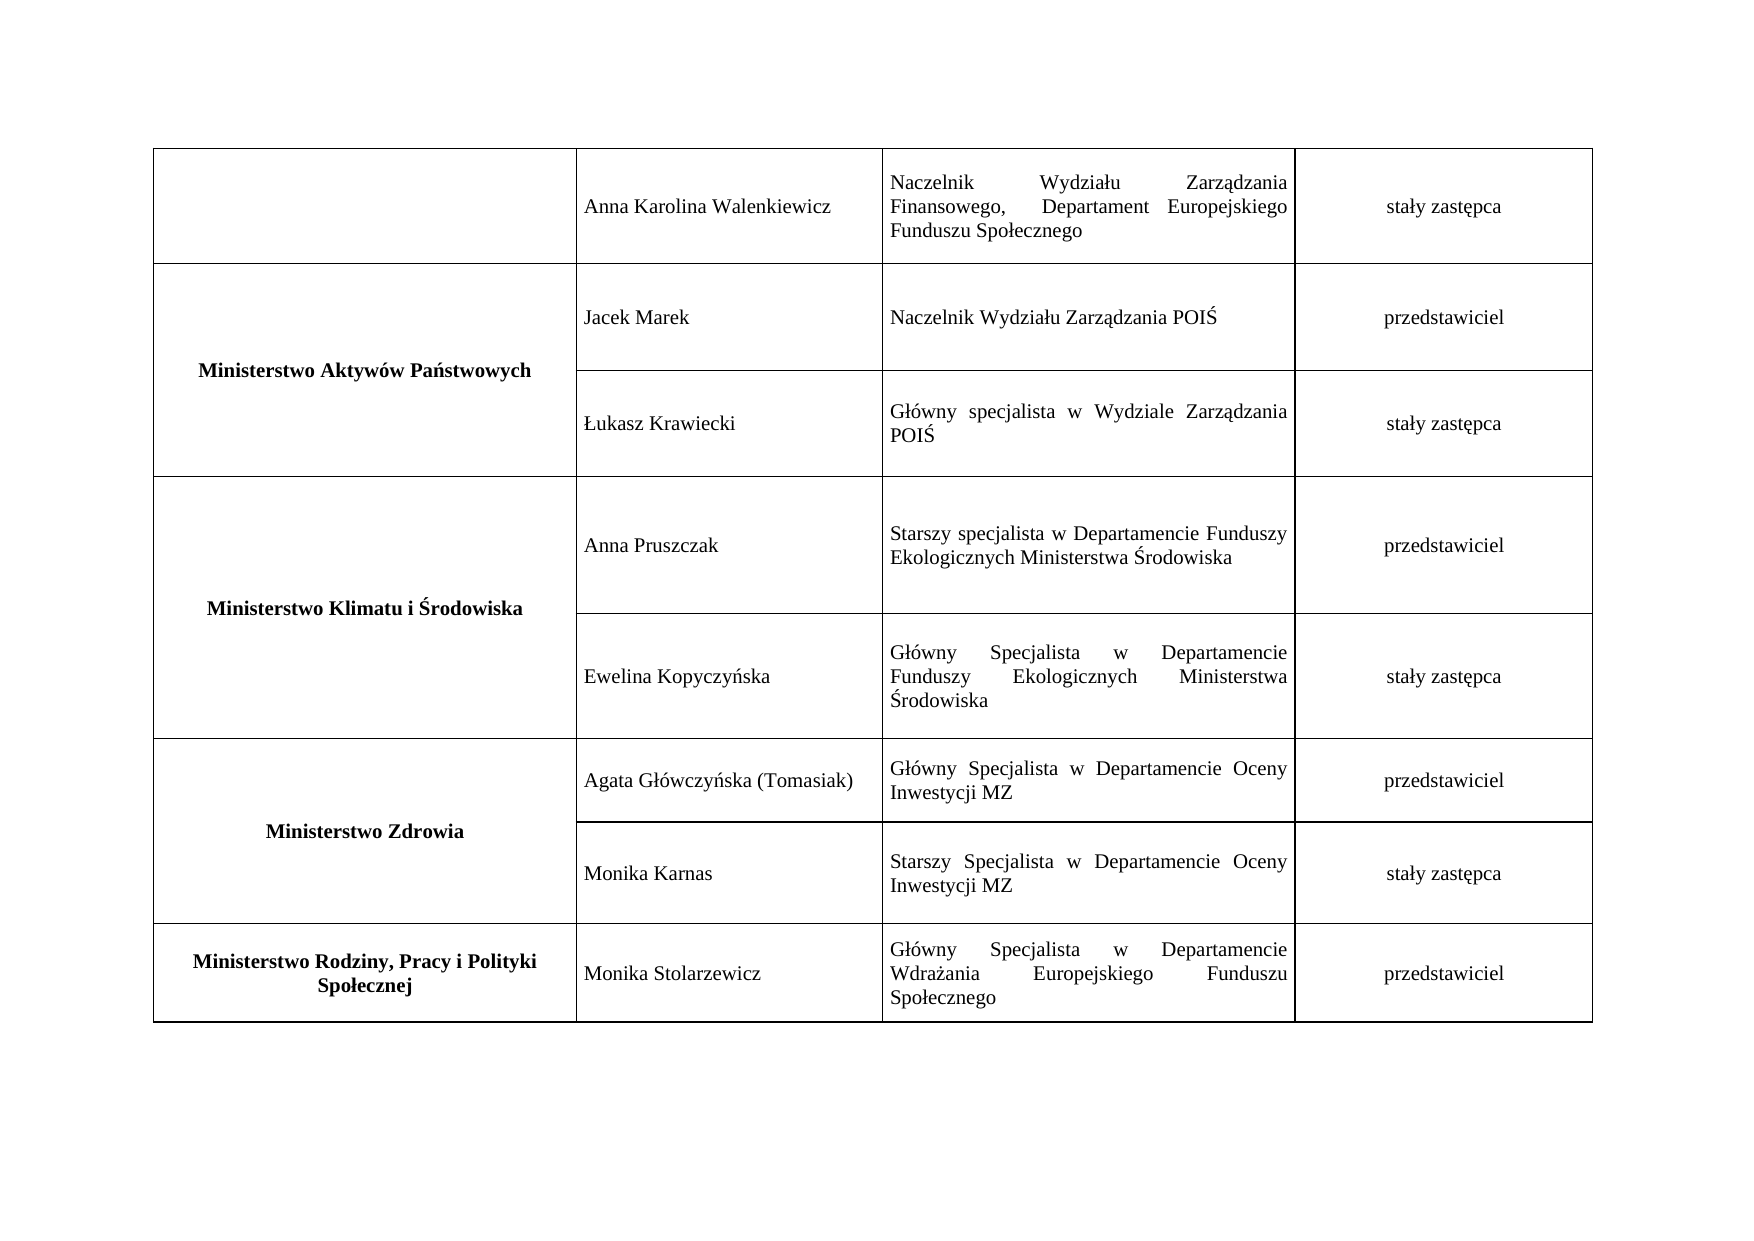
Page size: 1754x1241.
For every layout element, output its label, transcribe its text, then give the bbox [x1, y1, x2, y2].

table_cell stały zastępca [1296, 149, 1592, 263]
table_cell stały zastępca [1296, 823, 1592, 923]
table_cell Ministerstwo Zdrowia [154, 739, 576, 923]
table_cell przedstawiciel [1296, 264, 1592, 369]
table_cell Monika Karnas [577, 823, 882, 923]
table_cell stały zastępca [1296, 371, 1592, 476]
table_cell Monika Stolarzewicz [577, 924, 882, 1021]
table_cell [154, 924, 576, 1021]
table_cell Łukasz Krawiecki [577, 371, 882, 476]
table_cell Anna Karolina Walenkiewicz [577, 149, 882, 263]
table_cell Jacek Marek [577, 264, 882, 369]
table_cell przedstawiciel [1296, 924, 1592, 1021]
table_cell przedstawiciel [1296, 477, 1592, 613]
table_cell Starszy Specjalista w Departamencie Oceny Inwestycji MZ [883, 823, 1294, 923]
table_cell Główny specjalista w Wydziale Zarządzania POIŚ [883, 371, 1294, 476]
table_cell Ministerstwo Aktywów Państwowych [154, 264, 576, 476]
table_cell Agata Główczyńska (Tomasiak) [577, 739, 882, 821]
table_cell Główny Specjalista w Departamencie Funduszy Ekologicznych Ministerstwa Środowiska [883, 614, 1294, 738]
table_cell Naczelnik Wydziału Zarządzania Finansowego, Departament Europejskiego Funduszu Społecznego [883, 149, 1294, 263]
table_cell Anna Pruszczak [577, 477, 882, 613]
table_cell Główny Specjalista w Departamencie Oceny Inwestycji MZ [883, 739, 1294, 821]
table_cell Ministerstwo Klimatu i Środowiska [154, 477, 576, 738]
table_cell Starszy specjalista w Departamencie Funduszy Ekologicznych Ministerstwa Środowiska [883, 477, 1294, 613]
table_cell Główny Specjalista w Departamencie Wdrażania Europejskiego Funduszu Społecznego [883, 924, 1294, 1021]
table_cell przedstawiciel [1296, 739, 1592, 821]
table_cell Ewelina Kopyczyńska [577, 614, 882, 738]
table_cell Naczelnik Wydziału Zarządzania POIŚ [883, 264, 1294, 369]
table_cell stały zastępca [1296, 614, 1592, 738]
